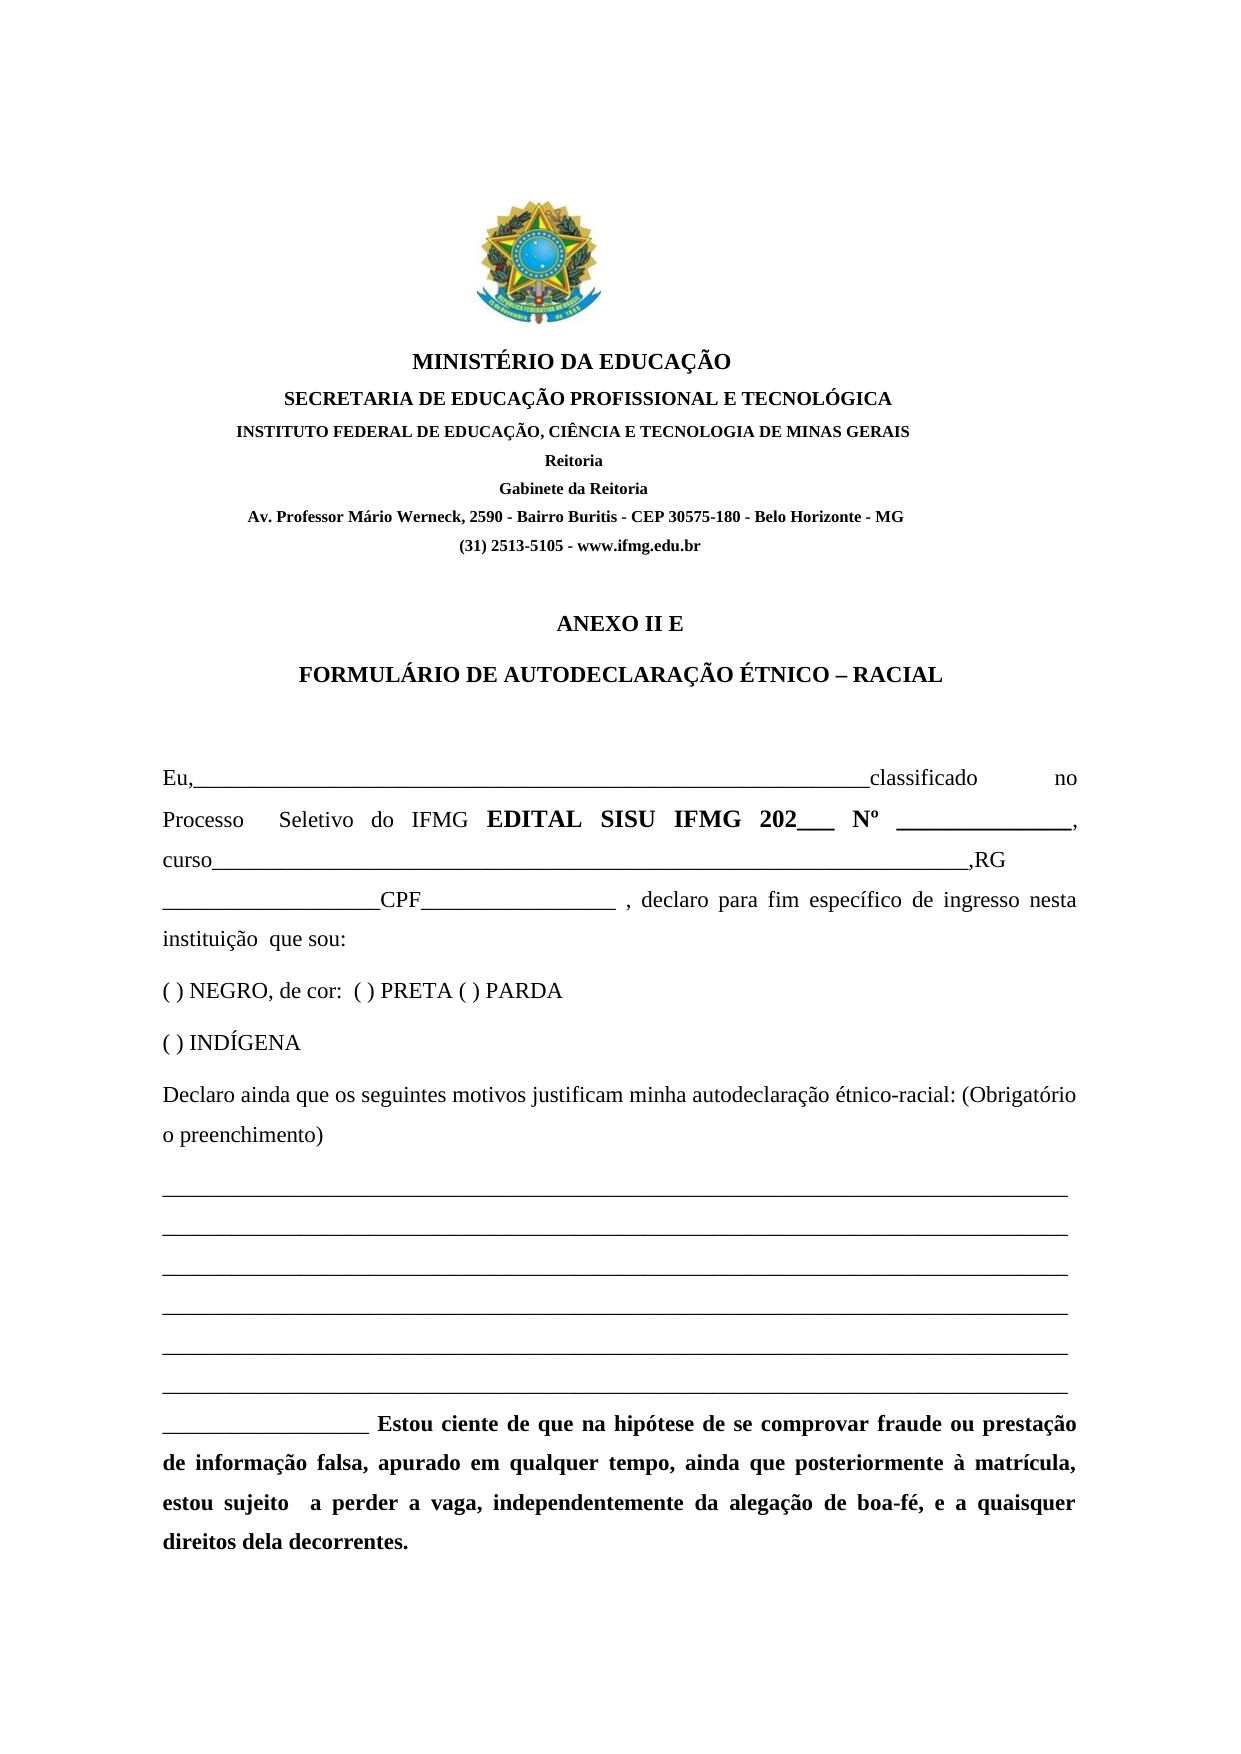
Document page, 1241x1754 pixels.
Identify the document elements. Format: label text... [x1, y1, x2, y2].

picture [476, 201, 602, 324]
text FORMULÁRIO DE AUTODECLARAÇÃO ÉTNICO – RACIAL [150, 661, 1090, 687]
text Reitoria [150, 450, 607, 469]
text (31) 2513-5105 - www.ifmg.edu.br [150, 535, 701, 554]
text MINISTÉRIO DA EDUCAÇÃO [150, 348, 737, 374]
text Av. Professor Mário Werneck, 2590 - Bairro Buritis - CEP 30575-180 - Belo Horizonte - MG [150, 507, 908, 526]
text ( ) NEGRO, de cor: ( ) PRETA ( ) PARDA [162, 977, 1078, 1004]
text Gabinete da Reitoria [150, 479, 652, 498]
text ( ) INDÍGENA [162, 1029, 1078, 1056]
text ANEXO II E [150, 610, 1090, 636]
text Eu,___________________________________________________________classificado no Processo Seletivo do IFMG EDITAL SISU IFMG 202___ Nº ______________, curso__________________________________________________________________,RG ___________________CPF_________________ , declaro para fim específico de ingresso nesta instituição que sou: [162, 764, 1078, 952]
text ____________________________________________________________________________________________________________________________________________________________________________________________________________________________________________________________________________________________________________________________________________________________________________________________________________________________________________________________________________________________________________ Estou ciente de que na hipótese de se comprovar fraude ou prestação de informação falsa, apurado em qualquer tempo, ainda que posteriormente à matrícula, estou sujeito a perder a vaga, independentemente da alegação de boa-fé, e a quaisquer direitos dela decorrentes. [162, 1173, 1078, 1554]
text Declaro ainda que os seguintes motivos justificam minha autodeclaração étnico-racial: (Obrigatório o preenchimento) [162, 1081, 1078, 1147]
text SECRETARIA DE EDUCAÇÃO PROFISSIONAL E TECNOLÓGICA [150, 387, 897, 410]
text INSTITUTO FEDERAL DE EDUCAÇÃO, CIÊNCIA E TECNOLOGIA DE MINAS GERAIS [150, 422, 914, 441]
